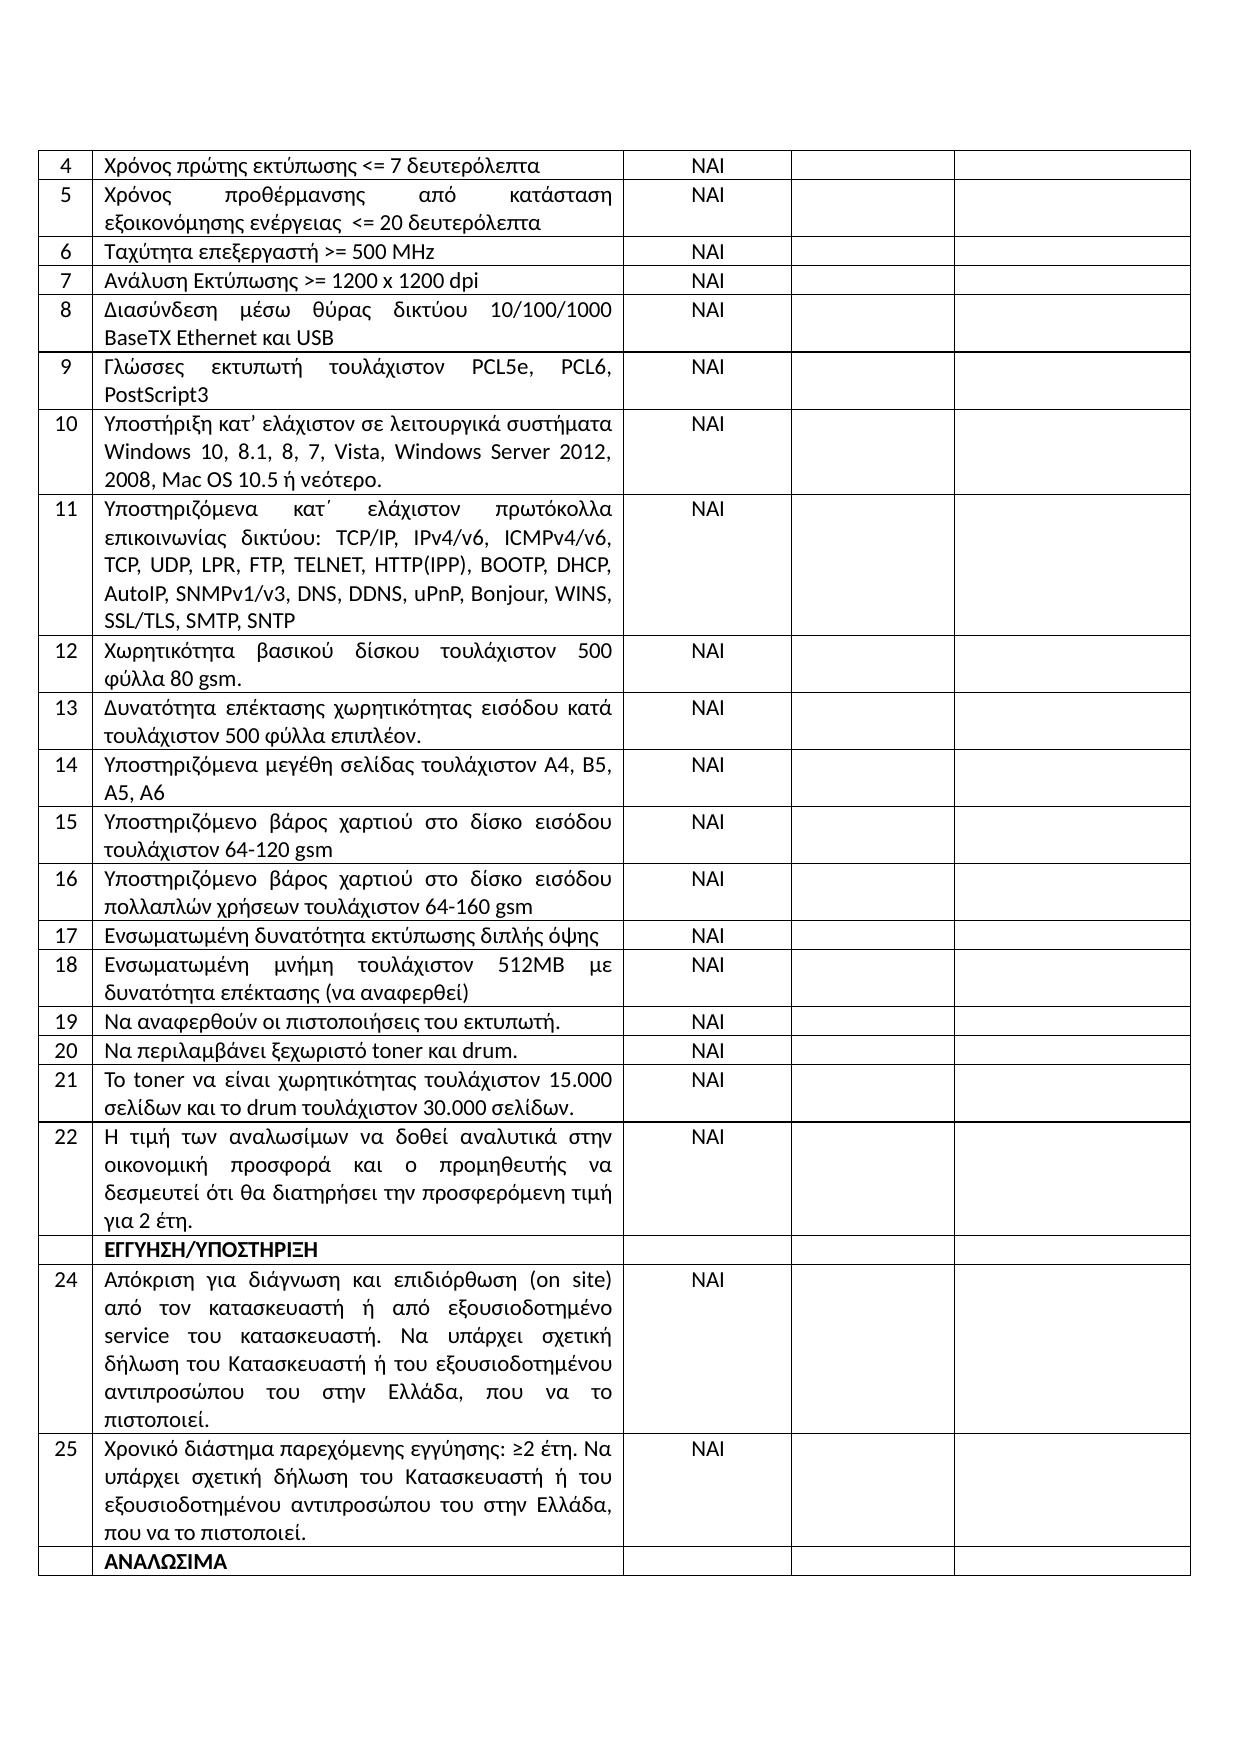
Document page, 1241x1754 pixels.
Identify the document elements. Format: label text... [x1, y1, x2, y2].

table_cell ΝΑΙ [624, 180, 791, 236]
table_cell 11 [39, 495, 92, 635]
table_cell [792, 693, 954, 749]
table_cell [792, 1007, 954, 1035]
table_cell [955, 864, 1190, 920]
table_cell ΝΑΙ [624, 693, 791, 749]
table_cell Υποστηριζόμενο βάρος χαρτιού στο δίσκο εισόδου τουλάχιστον 64-120 gsm [93, 807, 623, 863]
table_cell ΝΑΙ [624, 950, 791, 1006]
table_cell ΝΑΙ [624, 151, 791, 179]
table_cell ΑΝΑΛΩΣΙΜΑ [93, 1547, 623, 1575]
table_cell Διασύνδεση μέσω θύρας δικτύου 10/100/1000 BaseTX Ethernet και USB [93, 295, 623, 351]
table_cell [955, 295, 1190, 351]
table_cell [955, 266, 1190, 294]
table_cell 6 [39, 237, 92, 265]
table_cell ΝΑΙ [624, 636, 791, 692]
table_cell [792, 864, 954, 920]
table_cell [955, 1036, 1190, 1064]
table_cell ΝΑΙ [624, 1123, 791, 1234]
table_cell Γλώσσες εκτυπωτή τουλάχιστον PCL5e, PCL6, PostScript3 [93, 353, 623, 408]
table_cell [955, 1123, 1190, 1234]
table_cell 16 [39, 864, 92, 920]
table_cell [792, 1434, 954, 1546]
table_cell Υποστηριζόμενα μεγέθη σελίδας τουλάχιστον A4, B5, A5, A6 [93, 750, 623, 806]
table_cell ΝΑΙ [624, 295, 791, 351]
table_cell [955, 950, 1190, 1006]
table_cell Ενσωματωμένη δυνατότητα εκτύπωσης διπλής όψης [93, 921, 623, 949]
table_cell 20 [39, 1036, 92, 1064]
table_cell 18 [39, 950, 92, 1006]
table_cell ΝΑΙ [624, 353, 791, 408]
table_cell 24 [39, 1265, 92, 1433]
table_cell [955, 1434, 1190, 1546]
table_cell [792, 921, 954, 949]
table_cell Δυνατότητα επέκτασης χωρητικότητας εισόδου κατά τουλάχιστον 500 φύλλα επιπλέον. [93, 693, 623, 749]
table_cell Να περιλαμβάνει ξεχωριστό toner και drum. [93, 1036, 623, 1064]
table_cell Χρόνος πρώτης εκτύπωσης <= 7 δευτερόλεπτα [93, 151, 623, 179]
table_cell [955, 1265, 1190, 1433]
table_cell 7 [39, 266, 92, 294]
table_cell Η τιμή των αναλωσίμων να δοθεί αναλυτικά στην οικονομική προσφορά και ο προμηθευτής να δεσμευτεί ότι θα διατηρήσει την προσφερόμενη τιμή για 2 έτη. [93, 1123, 623, 1234]
table_cell [955, 636, 1190, 692]
table_cell 17 [39, 921, 92, 949]
table_cell [955, 410, 1190, 493]
table_cell Απόκριση για διάγνωση και επιδιόρθωση (on site) από τον κατασκευαστή ή από εξουσιοδοτημένο service του κατασκευαστή. Να υπάρχει σχετική δήλωση του Κατασκευαστή ή του εξουσιοδοτημένου αντιπροσώπου του στην Ελλάδα, που να το πιστοποιεί. [93, 1265, 623, 1433]
table_cell [792, 807, 954, 863]
table_cell ΝΑΙ [624, 495, 791, 635]
table_cell 21 [39, 1065, 92, 1121]
table_cell [624, 1547, 791, 1575]
table_cell Ενσωματωμένη μνήμη τουλάχιστον 512MB με δυνατότητα επέκτασης (να αναφερθεί) [93, 950, 623, 1006]
table_cell 8 [39, 295, 92, 351]
table_cell 13 [39, 693, 92, 749]
table_cell 14 [39, 750, 92, 806]
table_cell ΕΓΓΥΗΣΗ/ΥΠΟΣΤΗΡΙΞΗ [93, 1236, 623, 1264]
table_cell [792, 1036, 954, 1064]
table_cell [792, 295, 954, 351]
table_cell [955, 180, 1190, 236]
table_cell [792, 750, 954, 806]
table_cell ΝΑΙ [624, 864, 791, 920]
table_cell ΝΑΙ [624, 750, 791, 806]
table_cell [792, 1065, 954, 1121]
table_cell [792, 353, 954, 408]
table_cell ΝΑΙ [624, 237, 791, 265]
table_cell [792, 410, 954, 493]
table_cell [792, 1265, 954, 1433]
table_cell Χρόνος προθέρμανσης από κατάσταση εξοικονόμησης ενέργειας <= 20 δευτερόλεπτα [93, 180, 623, 236]
table_cell [792, 180, 954, 236]
table_cell ΝΑΙ [624, 1007, 791, 1035]
table_cell Να αναφερθούν οι πιστοποιήσεις του εκτυπωτή. [93, 1007, 623, 1035]
table_cell 25 [39, 1434, 92, 1546]
table_cell Υποστήριξη κατ’ ελάχιστον σε λειτουργικά συστήματα Windows 10, 8.1, 8, 7, Vista, Windows Server 2012, 2008, Mac OS 10.5 ή νεότερο. [93, 410, 623, 493]
table_cell [792, 950, 954, 1006]
table_cell Ταχύτητα επεξεργαστή >= 500 MHz [93, 237, 623, 265]
table_cell [955, 1547, 1190, 1575]
table_cell 9 [39, 353, 92, 408]
table_cell 12 [39, 636, 92, 692]
table_cell [624, 1236, 791, 1264]
table_cell ΝΑΙ [624, 807, 791, 863]
table_cell 5 [39, 180, 92, 236]
table_cell 19 [39, 1007, 92, 1035]
table_cell [955, 353, 1190, 408]
table_cell ΝΑΙ [624, 1265, 791, 1433]
table_cell ΝΑΙ [624, 1036, 791, 1064]
table_cell [955, 807, 1190, 863]
table_cell Χρονικό διάστημα παρεχόμενης εγγύησης: ≥2 έτη. Να υπάρχει σχετική δήλωση του Κατασκευαστή ή του εξουσιοδοτημένου αντιπροσώπου του στην Ελλάδα, που να το πιστοποιεί. [93, 1434, 623, 1546]
table_cell Υποστηριζόμενα κατ΄ ελάχιστον πρωτόκολλα επικοινωνίας δικτύου: TCP/IP, IPv4/v6, ICMPv4/v6, TCP, UDP, LPR, FTP, TELNET, HTTP(IPP), BOOTP, DHCP, AutoIP, SNMPv1/v3, DNS, DDNS, uPnP, Bonjour, WINS, SSL/TLS, SMTP, SNTP [93, 495, 623, 635]
table_cell ΝΑΙ [624, 410, 791, 493]
table_cell [792, 1236, 954, 1264]
table_cell [792, 636, 954, 692]
table_cell [955, 1065, 1190, 1121]
table_cell ΝΑΙ [624, 1065, 791, 1121]
table_cell 4 [39, 151, 92, 179]
table_cell [792, 151, 954, 179]
table_cell [39, 1236, 92, 1264]
table_cell [955, 1007, 1190, 1035]
table_cell [792, 1547, 954, 1575]
table_cell [955, 693, 1190, 749]
table_cell [792, 237, 954, 265]
table_cell Υποστηριζόμενο βάρος χαρτιού στο δίσκο εισόδου πολλαπλών χρήσεων τουλάχιστον 64-160 gsm [93, 864, 623, 920]
table_cell Χωρητικότητα βασικού δίσκου τουλάχιστον 500 φύλλα 80 gsm. [93, 636, 623, 692]
table_cell [792, 495, 954, 635]
table_cell [955, 921, 1190, 949]
table_cell [39, 1547, 92, 1575]
table_cell ΝΑΙ [624, 1434, 791, 1546]
table_cell ΝΑΙ [624, 266, 791, 294]
table_cell [955, 1236, 1190, 1264]
table_cell [955, 750, 1190, 806]
table_cell [955, 495, 1190, 635]
table_cell [792, 266, 954, 294]
table_cell ΝΑΙ [624, 921, 791, 949]
table_cell [792, 1123, 954, 1234]
table_cell 15 [39, 807, 92, 863]
table_cell [955, 151, 1190, 179]
table_cell To toner να είναι χωρητικότητας τουλάχιστον 15.000 σελίδων και το drum τουλάχιστον 30.000 σελίδων. [93, 1065, 623, 1121]
table_cell 10 [39, 410, 92, 493]
table_cell 22 [39, 1123, 92, 1234]
table_cell [955, 237, 1190, 265]
table_cell Ανάλυση Εκτύπωσης >= 1200 x 1200 dpi [93, 266, 623, 294]
